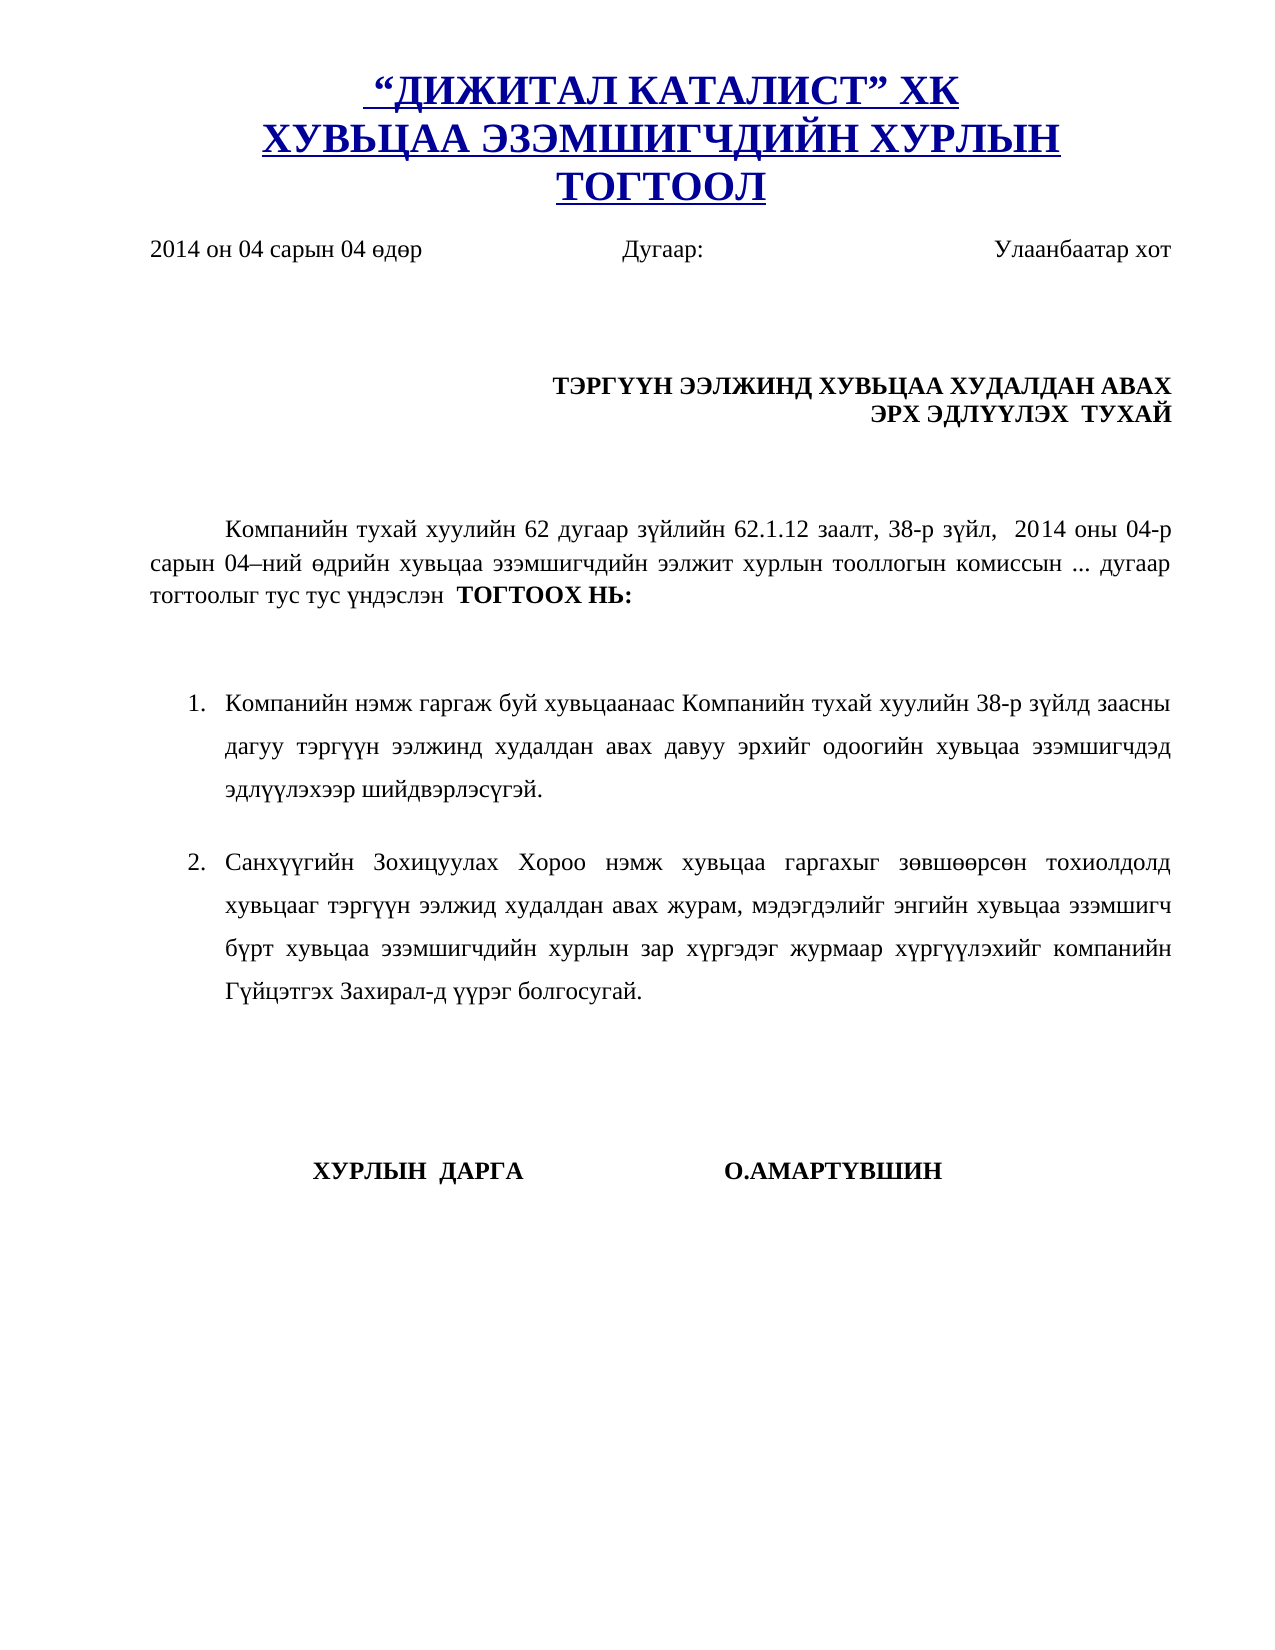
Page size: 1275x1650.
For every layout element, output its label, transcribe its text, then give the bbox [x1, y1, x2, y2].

list Санхүүгийн Зохицуулах Хороо нэмж хувьцаа гаргахыг зөвшөөрсөн тохиолдолд хувьцааг тэргүүн ээлжид худалдан авах журам, мэдэгдэлийг энгийн хувьцаа эзэмшигч бүрт хувьцаа эзэмшигчдийн хурлын зар хүргэдэг журмаар хүргүүлэхийг компанийн Гүйцэтгэх Захирал-д үүрэг болгосугай. [187, 847, 1172, 1005]
list Компанийн нэмж гаргаж буй хувьцаанаас Компанийн тухай хуулийн 38-р зүйлд заасны дагуу тэргүүн ээлжинд худалдан авах давуу эрхийг одоогийн хувьцаа эзэмшигчдэд эдлүүлэхээр шийдвэрлэсүгэй. [187, 688, 1172, 803]
text 2014 он 04 сарын 04 өдөр Дугаар: Улаанбаатар хот [150, 234, 1172, 263]
text ЭРХ ЭДЛҮҮЛЭХ ТУХАЙ [150, 399, 1172, 428]
text “ДИЖИТАЛ КАТАЛИСТ” ХК [150, 66, 1172, 113]
text ХУВЬЦАА ЭЗЭМШИГЧДИЙН ХУРЛЫН ТОГТООЛ [150, 113, 1172, 209]
text ХУРЛЫН ДАРГА О.АМАРТҮВШИН [150, 1156, 1172, 1185]
text Компанийн тухай хуулийн 62 дугаар зүйлийн 62.1.12 заалт, 38-р зүйл, 2014 оны 04-р сарын 04–ний өдрийн хувьцаа эзэмшигчдийн ээлжит хурлын тооллогын комиссын ... дугаар тогтоолыг тус тус үндэслэн ТОГТООХ НЬ: [150, 514, 1172, 609]
text ТЭРГҮҮН ЭЭЛЖИНД ХУВЬЦАА ХУДАЛДАН АВАХ [150, 371, 1172, 399]
